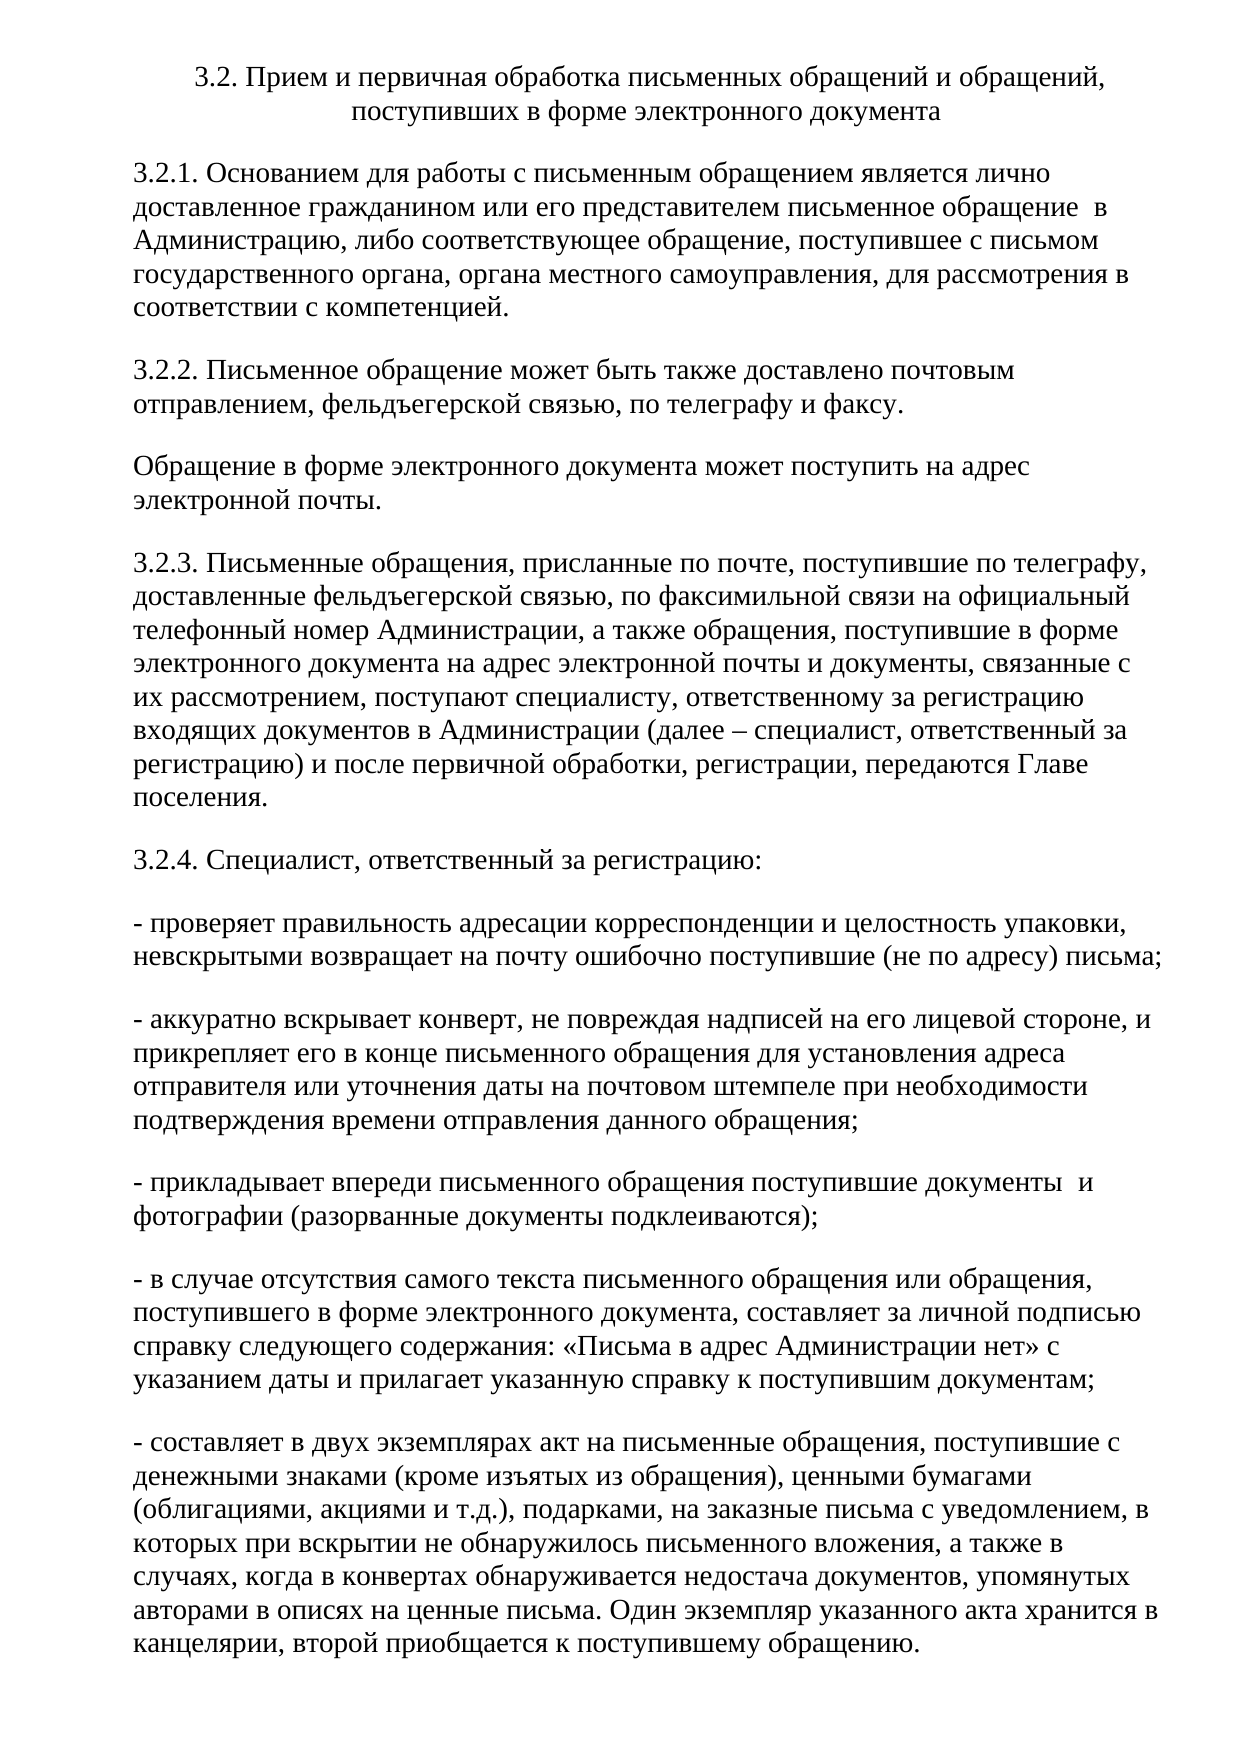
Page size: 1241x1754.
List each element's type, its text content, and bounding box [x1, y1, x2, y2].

text - аккуратно вскрывает конверт, не повреждая надписей на его лицевой стороне, и прикрепляет его в конце письменного обращения для установления адреса отправителя или уточнения даты на почтовом штемпеле при необходимости подтверждения времени отправления данного обращения; [133, 1001, 1167, 1135]
text 3.2.2. Письменное обращение может быть также доставлено почтовым отправлением, фельдъегерской связью, по телеграфу и факсу. [133, 352, 1167, 419]
text 3.2.1. Основанием для работы с письменным обращением является лично доставленное гражданином или его представителем письменное обращение в Администрацию, либо соответствующее обращение, поступившее с письмом государственного органа, органа местного самоуправления, для рассмотрения в соответствии с компетенцией. [133, 155, 1167, 323]
text - составляет в двух экземплярах акт на письменные обращения, поступившие с денежными знаками (кроме изъятых из обращения), ценными бумагами (облигациями, акциями и т.д.), подарками, на заказные письма с уведомлением, в которых при вскрытии не обнаружилось письменного вложения, а также в случаях, когда в конвертах обнаруживается недостача документов, упомянутых авторами в описях на ценные письма. Один экземпляр указанного акта хранится в канцелярии, второй приобщается к поступившему обращению. [133, 1424, 1167, 1659]
text 3.2.4. Специалист, ответственный за регистрацию: [133, 842, 1167, 876]
text Обращение в форме электронного документа может поступить на адрес электронной почты. [133, 448, 1167, 516]
text - в случае отсутствия самого текста письменного обращения или обращения, поступившего в форме электронного документа, составляет за личной подписью справку следующего содержания: «Письма в адрес Администрации нет» с указанием даты и прилагает указанную справку к поступившим документам; [133, 1261, 1167, 1395]
text 3.2.3. Письменные обращения, присланные по почте, поступившие по телеграфу, доставленные фельдъегерской связью, по факсимильной связи на официальный телефонный номер Администрации, а также обращения, поступившие в форме электронного документа на адрес электронной почты и документы, связанные с их рассмотрением, поступают специалисту, ответственному за регистрацию входящих документов в Администрации (далее – специалист, ответственный за регистрацию) и после первичной обработки, регистрации, передаются Главе поселения. [133, 545, 1167, 813]
text - прикладывает впереди письменного обращения поступившие документы и фотографии (разорванные документы подклеиваются); [133, 1164, 1167, 1232]
text 3.2. Прием и первичная обработка письменных обращений и обращений, поступивших в форме электронного документа [133, 59, 1167, 126]
text - проверяет правильность адресации корреспонденции и целостность упаковки, невскрытыми возвращает на почту ошибочно поступившие (не по адресу) письма; [133, 905, 1167, 972]
